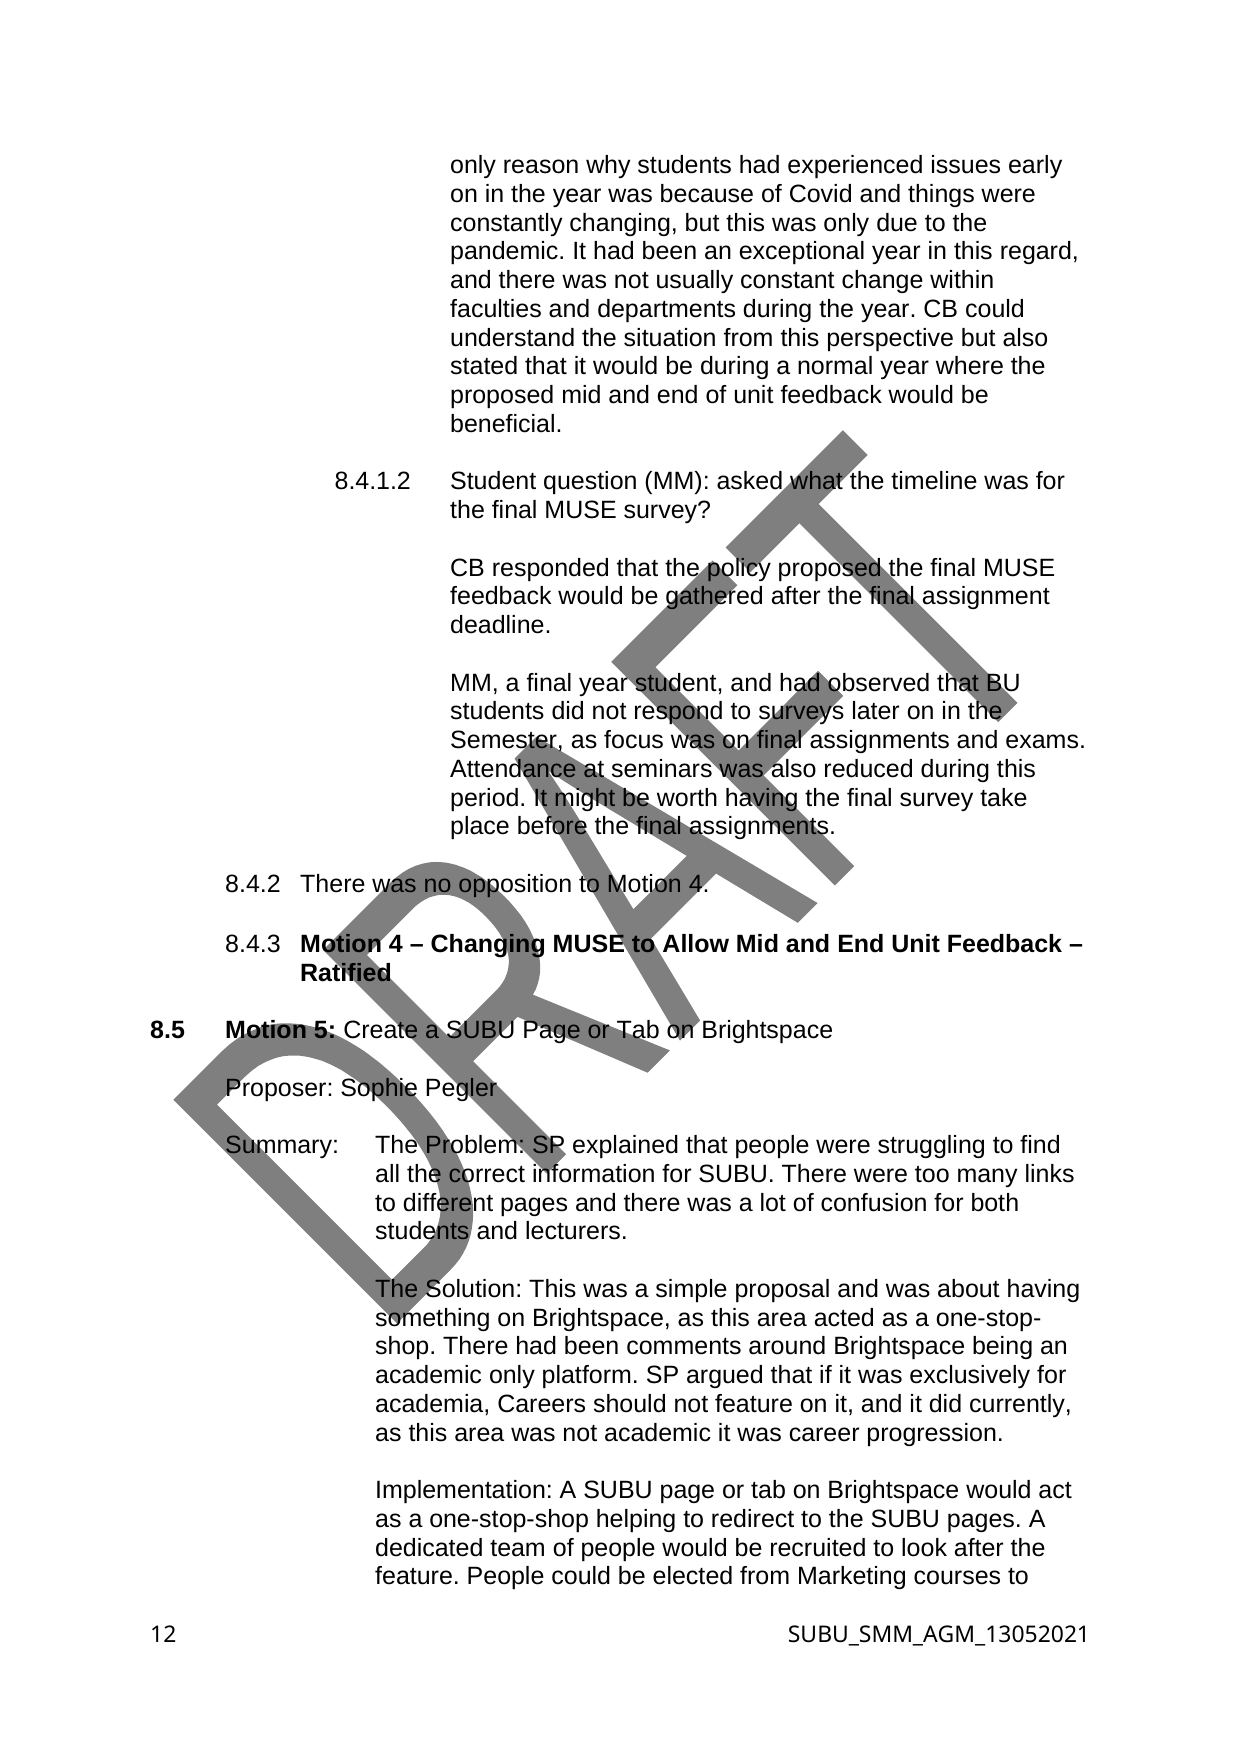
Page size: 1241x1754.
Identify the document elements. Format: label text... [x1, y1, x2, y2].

list MM, a final year student, and had observed that BU students did not respond to surveys later on in the Semester, as focus was on final assignments and exams. Attendance at seminars was also reduced during this period. It might be worth having the final survey take place before the final assignments. [450, 667, 1090, 840]
text 8.4.2 There was no opposition to Motion 4. [150, 869, 1090, 897]
list CB responded that the policy proposed the final MUSE feedback would be gathered after the final assignment deadline. [450, 552, 1090, 639]
text 8.4.3 Motion 4 – Changing MUSE to Allow Mid and End Unit Feedback – [150, 929, 1090, 957]
text The Solution: This was a simple proposal and was about having something on Brightspace, as this area acted as a one-stop-shop. There had been comments around Brightspace being an academic only platform. SP argued that if it was exclusively for academia, Careers should not feature on it, and it did currently, as this area was not academic it was career progression. [375, 1274, 1090, 1446]
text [375, 1475, 1090, 1590]
list 8.4.1.2 Student question (MM): asked what the timeline was for the final MUSE survey? [334, 466, 1090, 524]
text 8.5 Motion 5: Create a SUBU Page or Tab on Brightspace [150, 1015, 1090, 1044]
text Proposer: Sophie Pegler [150, 1072, 1090, 1101]
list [450, 150, 1090, 437]
text Ratified [225, 957, 1090, 986]
text Summary: The Problem: SP explained that people were struggling to find all the correct information for SUBU. There were too many links to different pages and there was a lot of confusion for both students and lecturers. [225, 1130, 1090, 1245]
